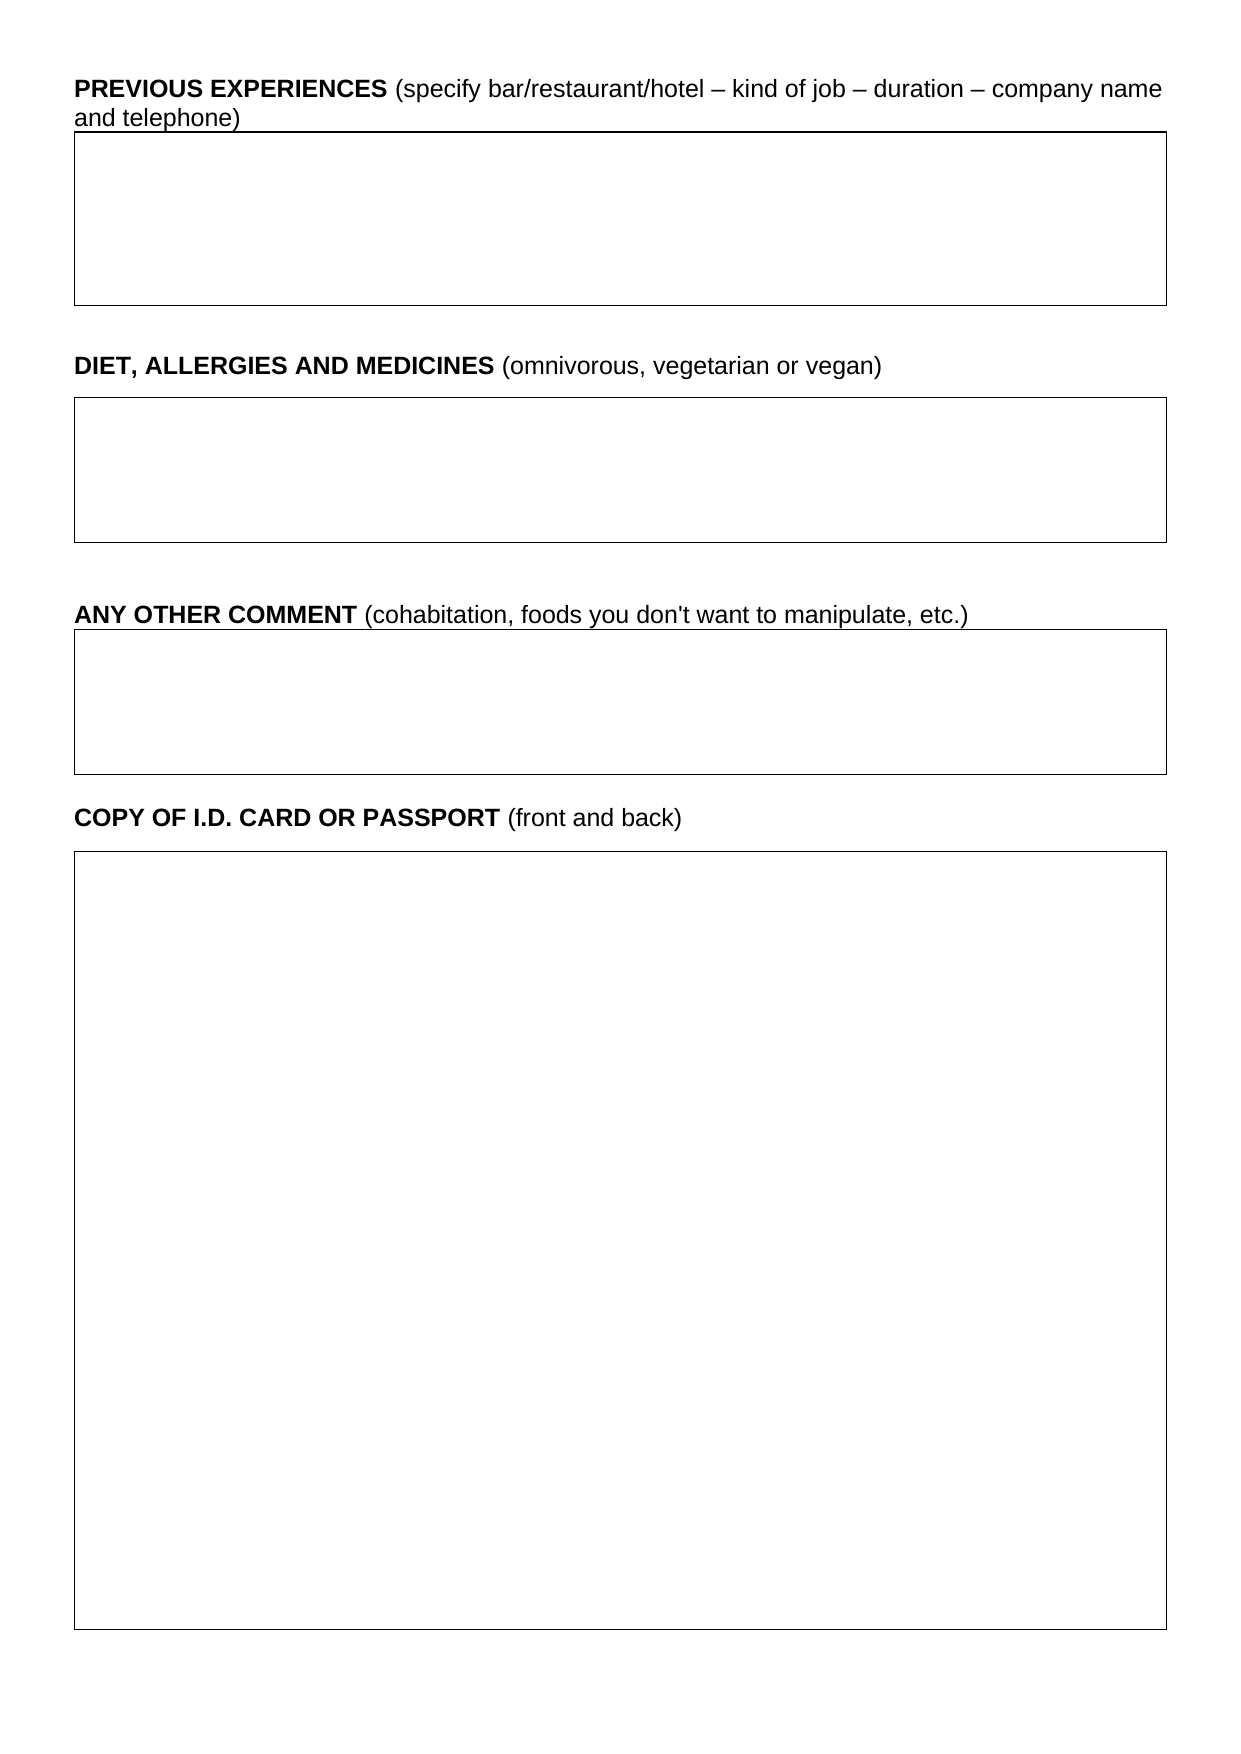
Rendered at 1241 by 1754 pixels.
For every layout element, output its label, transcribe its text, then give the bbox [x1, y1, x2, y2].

table_header [75, 852, 1166, 1628]
table_header [75, 133, 1166, 305]
text PREVIOUS EXPERIENCES (specify bar/restaurant/hotel – kind of job – duration – company name and telephone) [74, 74, 1167, 131]
text DIET, ALLERGIES AND MEDICINES (omnivorous, vegetarian or vegan) [74, 351, 1167, 380]
text COPY OF I.D. CARD OR PASSPORT (front and back) [74, 803, 1167, 832]
text ANY OTHER COMMENT (cohabitation, foods you don't want to manipulate, etc.) [74, 600, 1167, 629]
table_header [75, 630, 1166, 774]
table_header [75, 398, 1166, 542]
